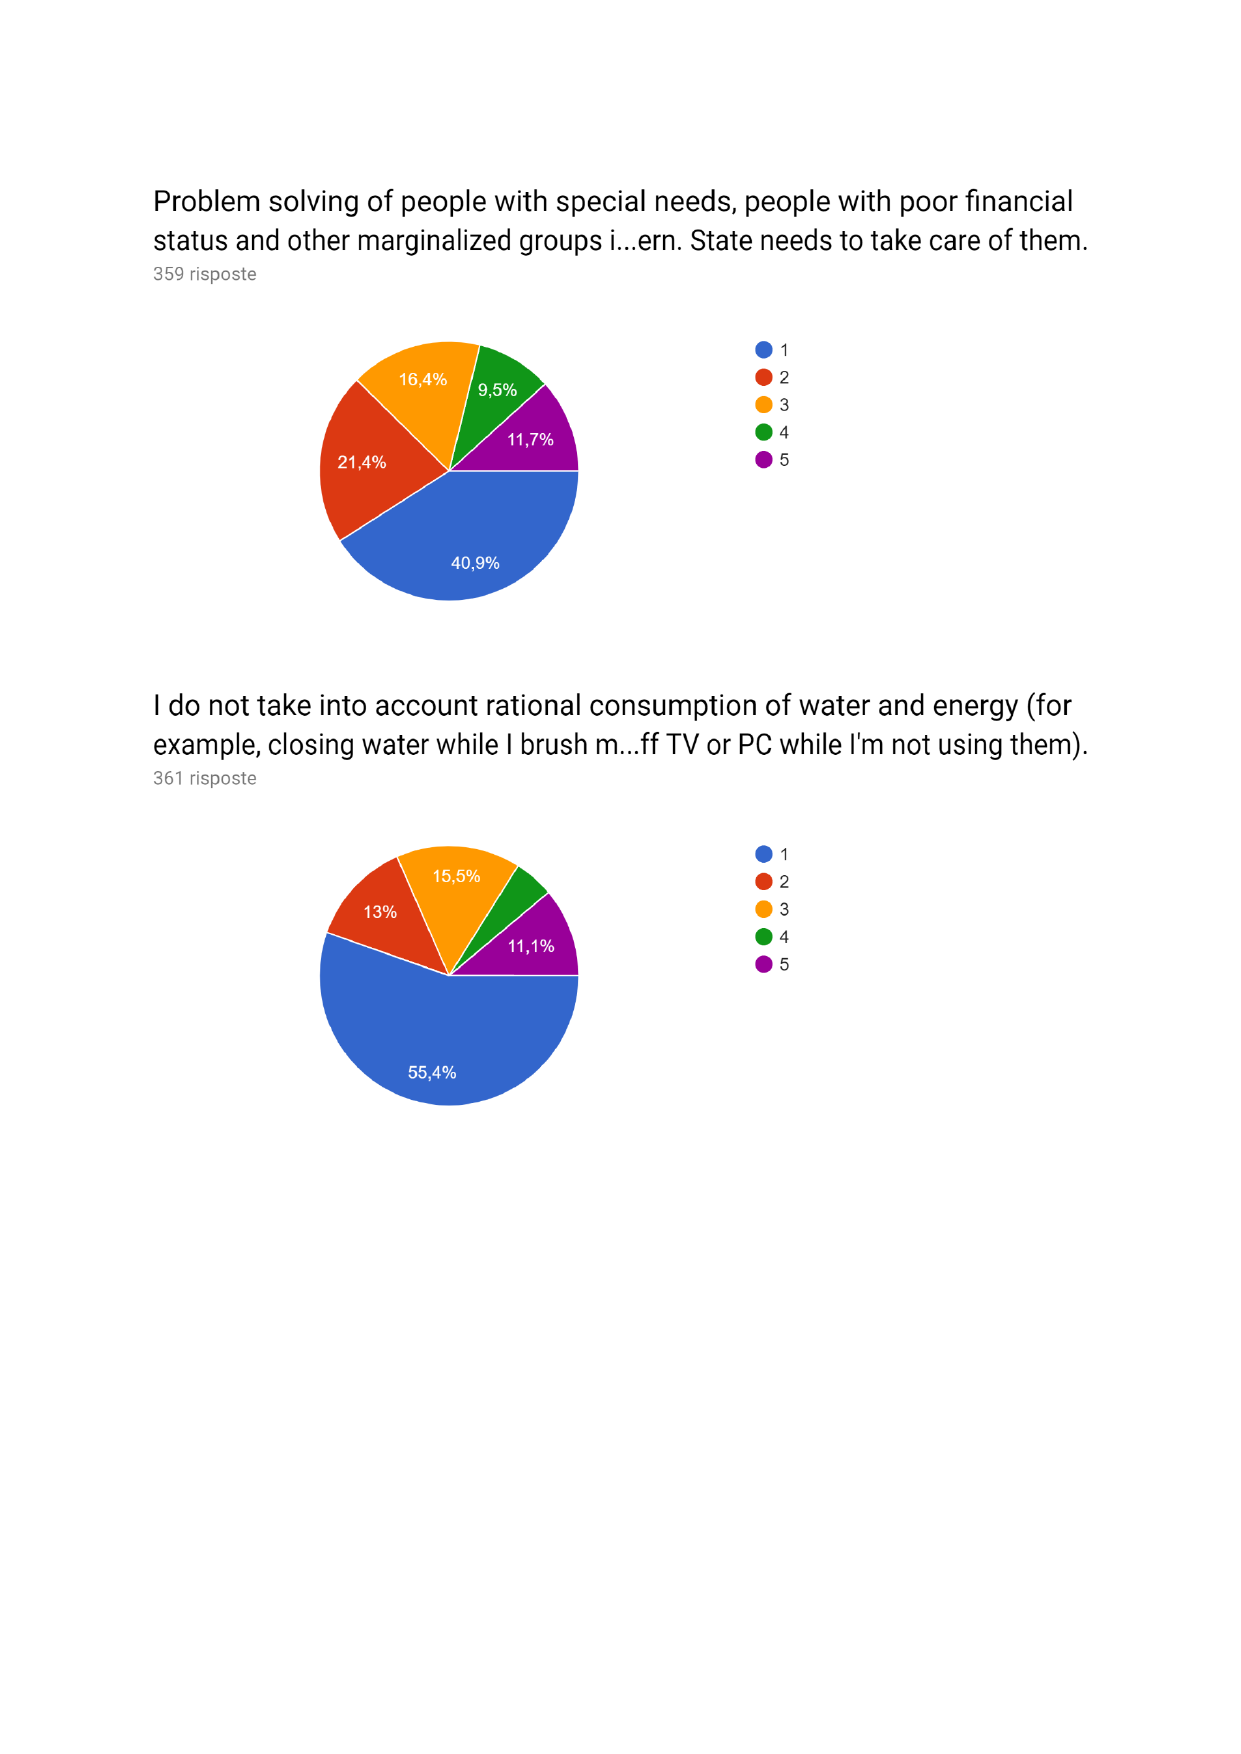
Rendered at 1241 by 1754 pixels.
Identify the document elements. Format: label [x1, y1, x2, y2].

picture [118, 147, 1123, 650]
picture [118, 652, 1123, 1155]
